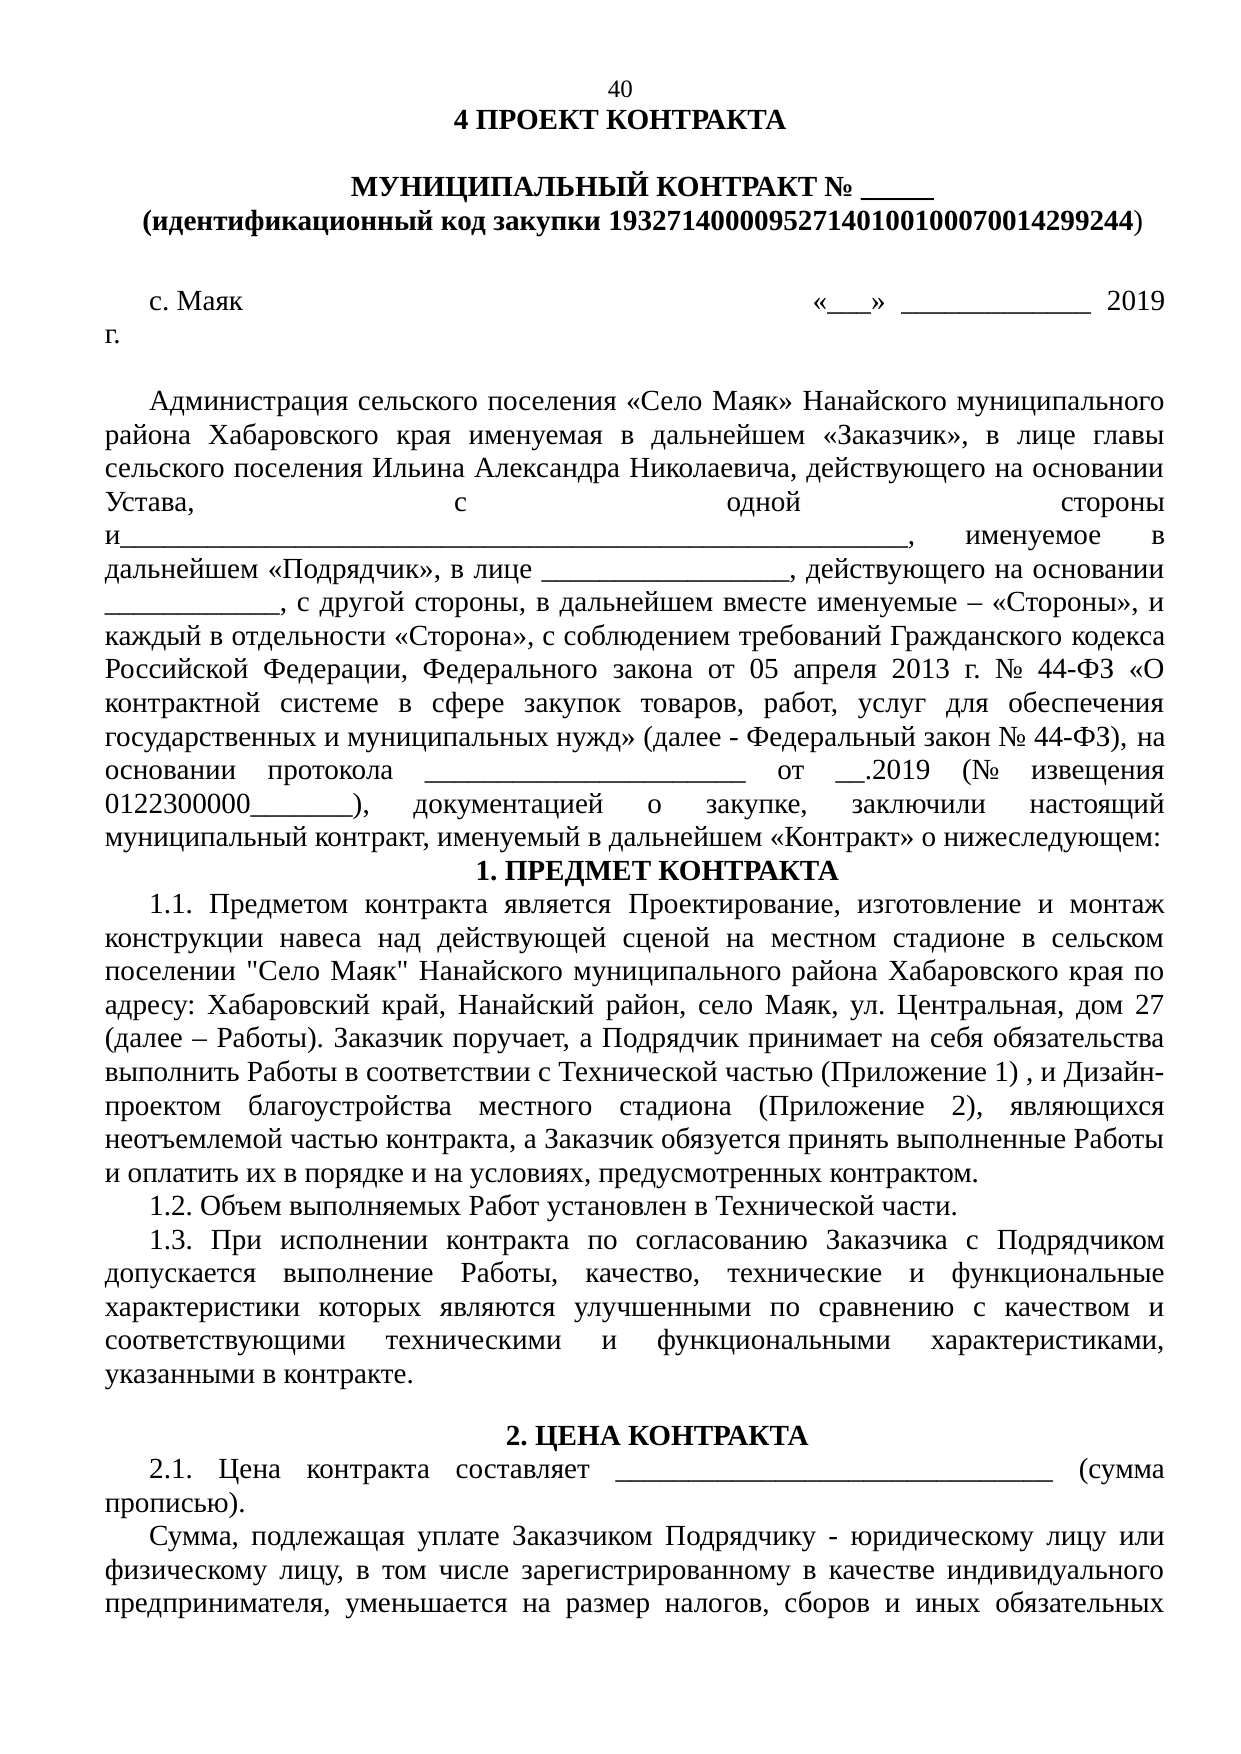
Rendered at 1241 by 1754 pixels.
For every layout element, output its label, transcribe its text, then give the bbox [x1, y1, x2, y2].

text (идентификационный код закупки 193271400009527140100100070014299244) [75, 203, 1165, 237]
text 1.3. При исполнении контракта по согласованию Заказчика с Подрядчиком допускается выполнение Работы, качество, технические и функциональные характеристики которых являются улучшенными по сравнению с качеством и соответствующими техническими и функциональными характеристиками, указанными в контракте. [104, 1222, 1165, 1389]
text 1.2. Объем выполняемых Работ установлен в Технической части. [104, 1188, 1165, 1222]
text с. Маяк «___» _____________ 2019 г. [104, 283, 1165, 350]
text 1. ПРЕДМЕТ КОНТРАКТА [104, 853, 1165, 886]
text 2. ЦЕНА КОНТРАКТА [104, 1418, 1165, 1451]
text 2.1. Цена контракта составляет ______________________________ (сумма прописью). [104, 1451, 1165, 1518]
text Администрация сельского поселения «Село Маяк» Нанайского муниципального района Хабаровского края именуемая в дальнейшем «Заказчик», в лице главы сельского поселения Ильина Александра Николаевича, действующего на основании Устава, с одной стороны и______________________________________________________, именуемое в дальнейшем «Подрядчик», в лице _________________, действующего на основании ____________, с другой стороны, в дальнейшем вместе именуемые – «Стороны», и каждый в отдельности «Сторона», с соблюдением требований Гражданского кодекса Российской Федерации, Федерального закона от 05 апреля 2013 г. № 44-ФЗ «О контрактной системе в сфере закупок товаров, работ, услуг для обеспечения государственных и муниципальных нужд» (далее - Федеральный закон № 44-ФЗ), на основании протокола ______________________ от __.2019 (№ извещения 0122300000_______), документацией о закупке, заключили настоящий муниципальный контракт, именуемый в дальнейшем «Контракт» о нижеследующем: [104, 383, 1165, 853]
text 1.1. Предметом контракта является Проектирование, изготовление и монтаж конструкции навеса над действующей сценой на местном стадионе в сельском поселении "Село Маяк" Нанайского муниципального района Хабаровского края по адресу: Хабаровский край, Нанайский район, село Маяк, ул. Центральная, дом 27 (далее – Работы). Заказчик поручает, а Подрядчик принимает на себя обязательства выполнить Работы в соответствии с Технической частью (Приложение 1) , и Дизайн-проектом благоустройства местного стадиона (Приложение 2), являющихся неотъемлемой частью контракта, а Заказчик обязуется принять выполненные Работы и оплатить их в порядке и на условиях, предусмотренных контрактом. [104, 886, 1165, 1188]
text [104, 1518, 1165, 1619]
text МУНИЦИПАЛЬНЫЙ КОНТРАКТ № _____ [75, 169, 1165, 203]
text 4 ПРОЕКТ КОНТРАКТА [75, 102, 1165, 136]
